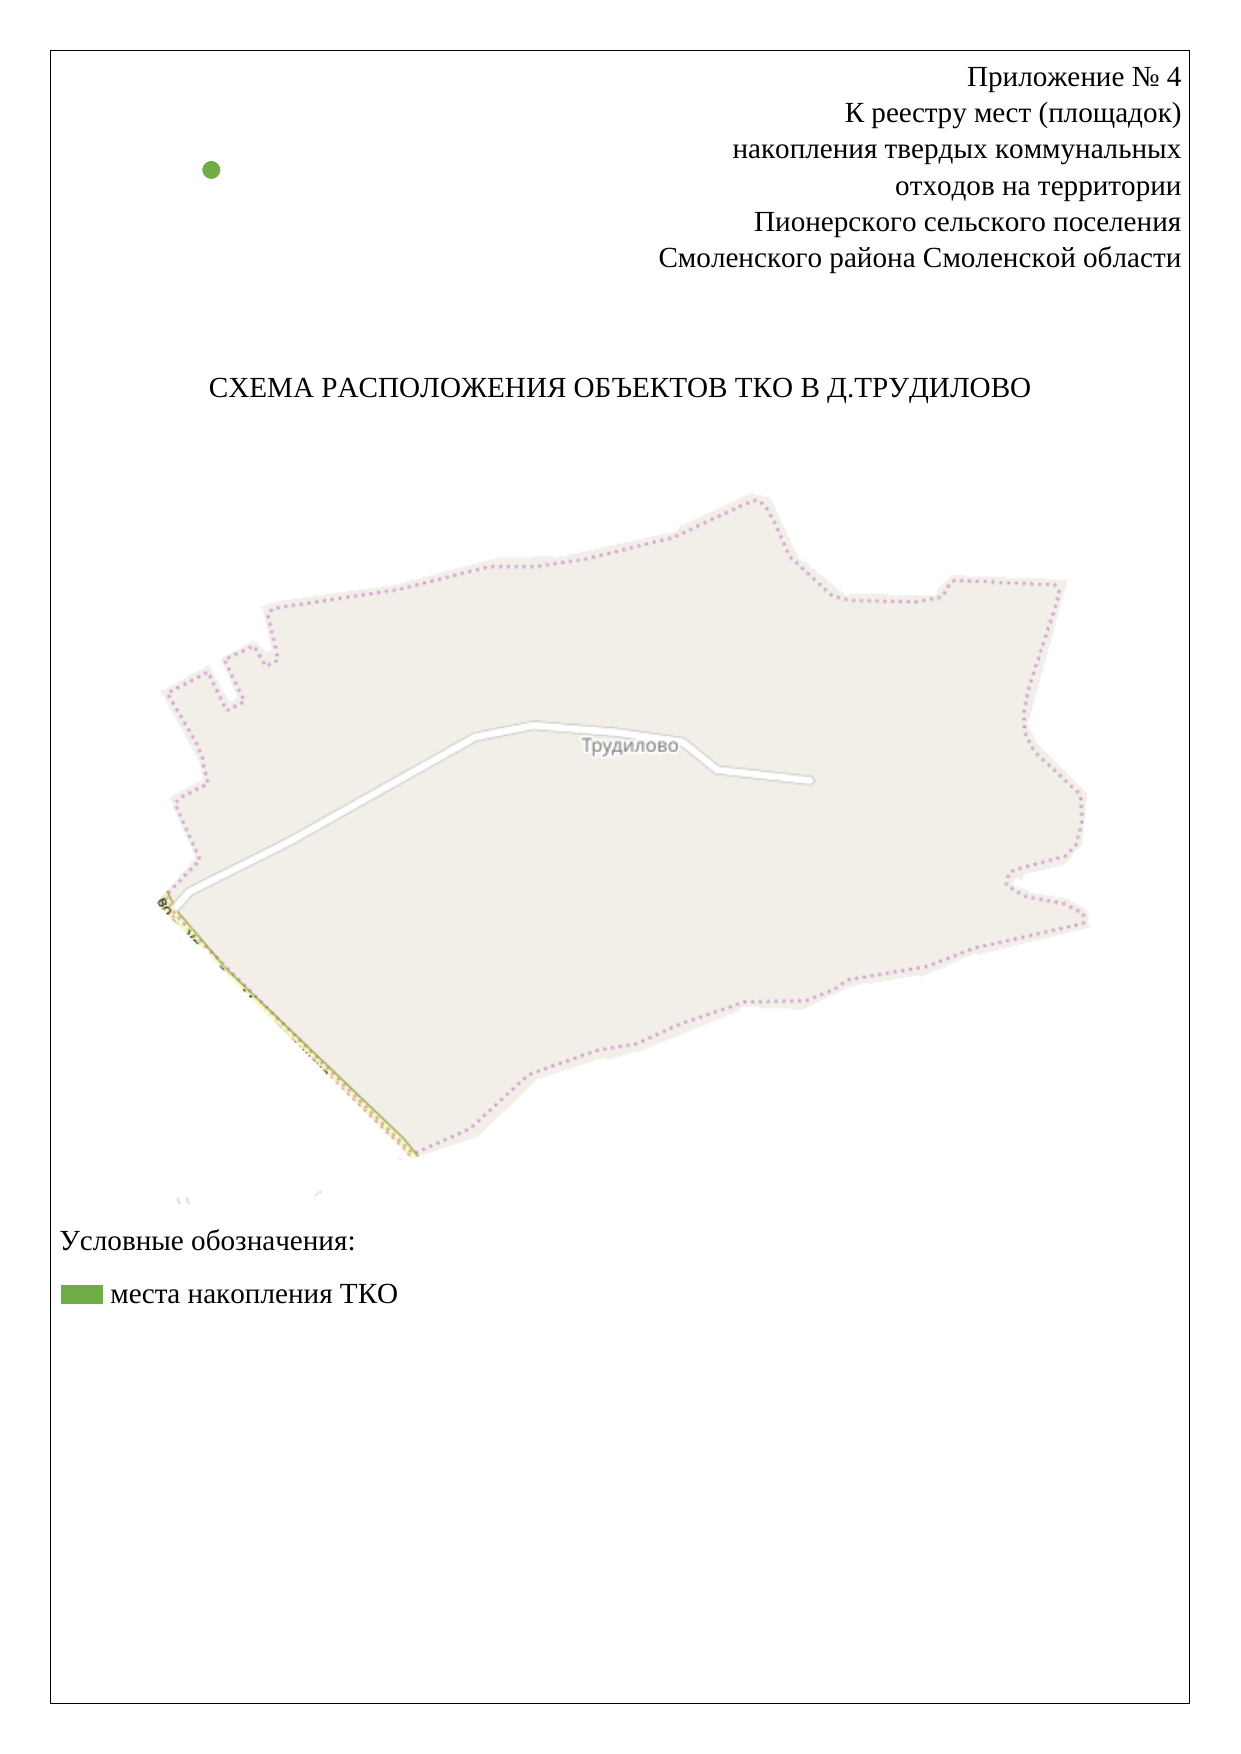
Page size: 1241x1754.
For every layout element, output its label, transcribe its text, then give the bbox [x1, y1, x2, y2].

text Пионерского сельского поселения [650, 204, 1181, 237]
picture [145, 469, 1095, 1204]
text Смоленского района Смоленской области [650, 240, 1181, 273]
text Приложение № 4 [650, 59, 1181, 93]
text К реестру мест (площадок) [650, 95, 1181, 129]
text накопления твердых коммунальных отходов на территории [650, 131, 1181, 201]
text места накопления ТКО [59, 1276, 1181, 1309]
text Условные обозначения: [59, 1223, 1181, 1256]
text СХЕМА РАСПОЛОЖЕНИЯ ОБЪЕКТОВ ТКО В Д.ТРУДИЛОВО [59, 370, 1181, 403]
